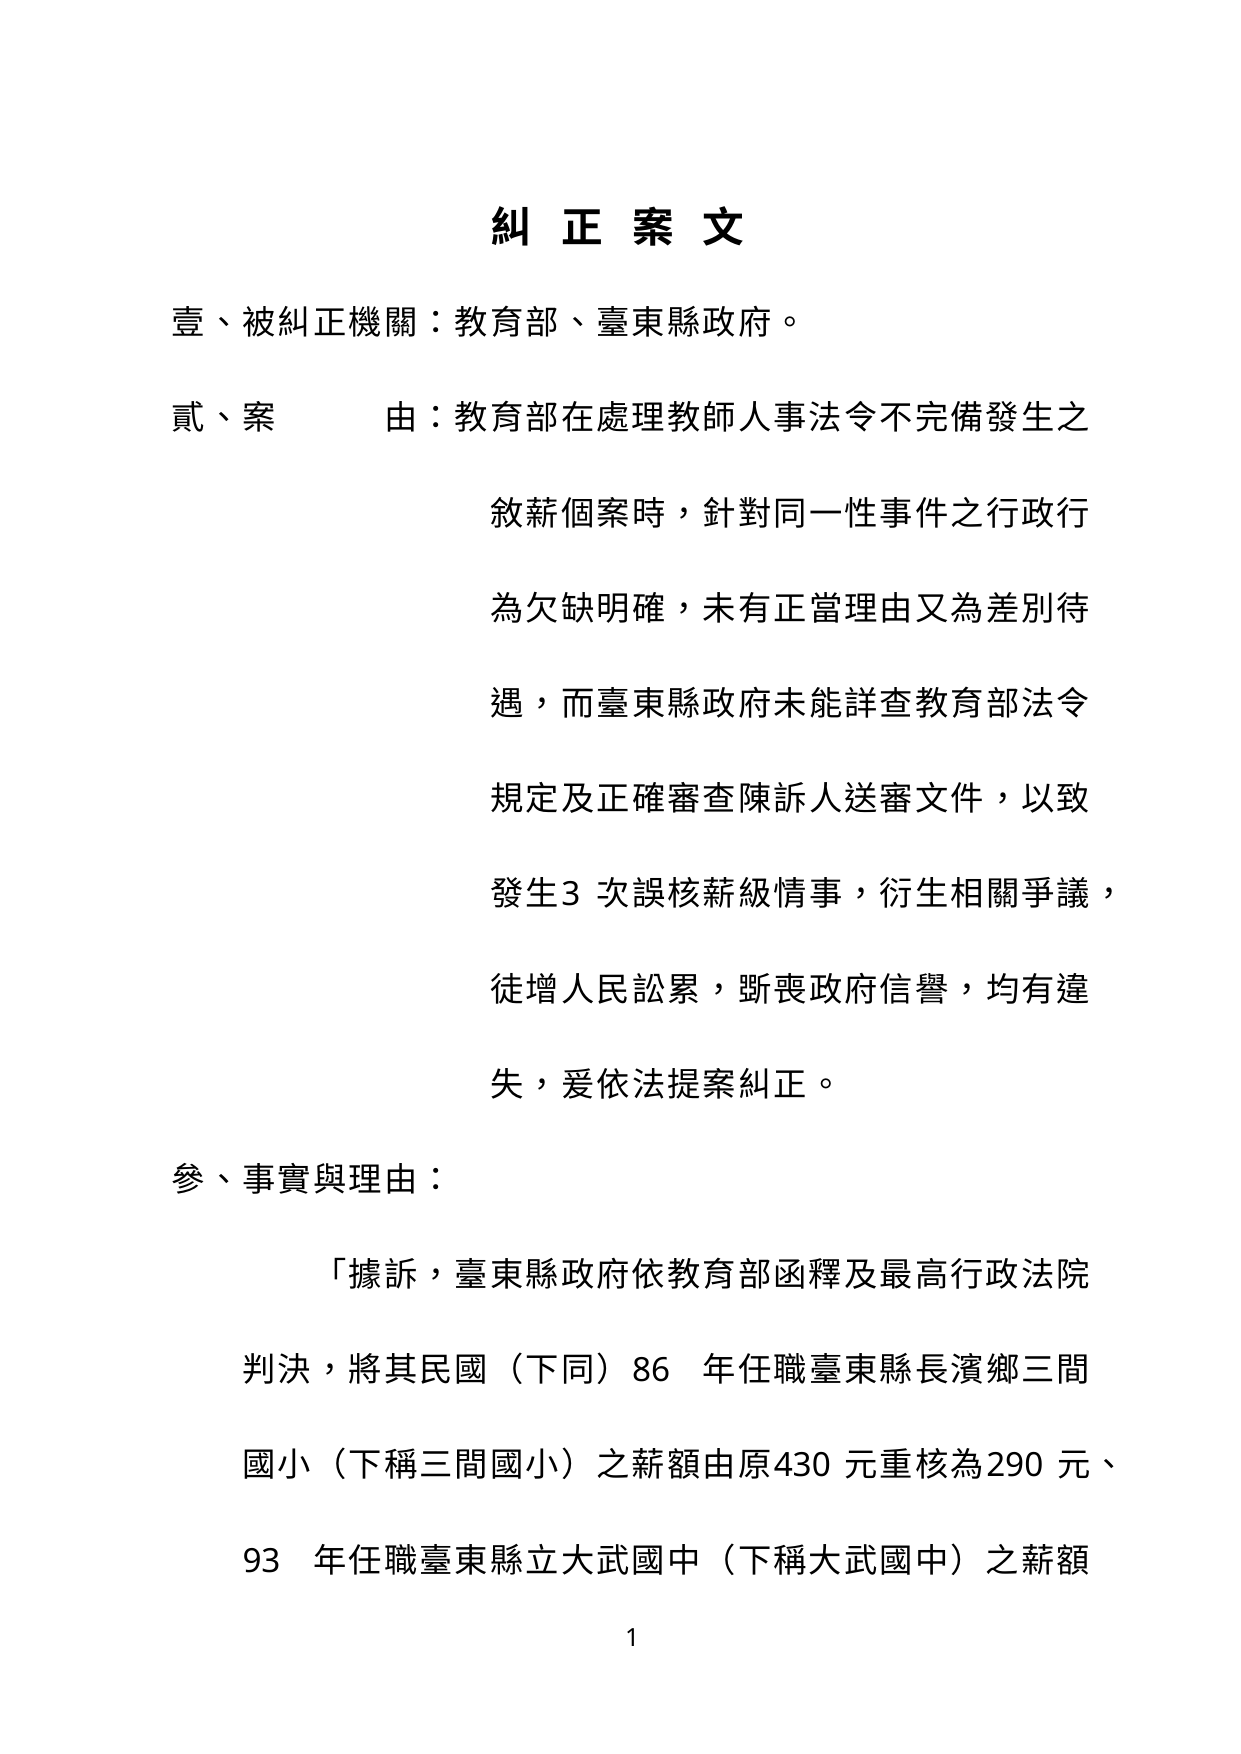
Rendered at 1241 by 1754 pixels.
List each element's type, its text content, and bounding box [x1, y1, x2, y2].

text 糾正案文 [171, 177, 1092, 272]
subtitle 事實與理由： [171, 1129, 1092, 1224]
subtitle 被糾正機關：教育部、臺東縣政府。 [171, 272, 1092, 368]
subtitle 案 由：教育部在處理教師人事法令不完備發生之敘薪個案時，針對同一性事件之行政行為欠缺明確，未有正當理由又為差別待遇，而臺東縣政府未能詳查教育部法令規定及正確審查陳訴人送審文件，以致發生3次誤核薪級情事，衍生相關爭議，徒增人民訟累，斲喪政府信譽，均有違失，爰依法提案糾正。 [171, 368, 1092, 1129]
